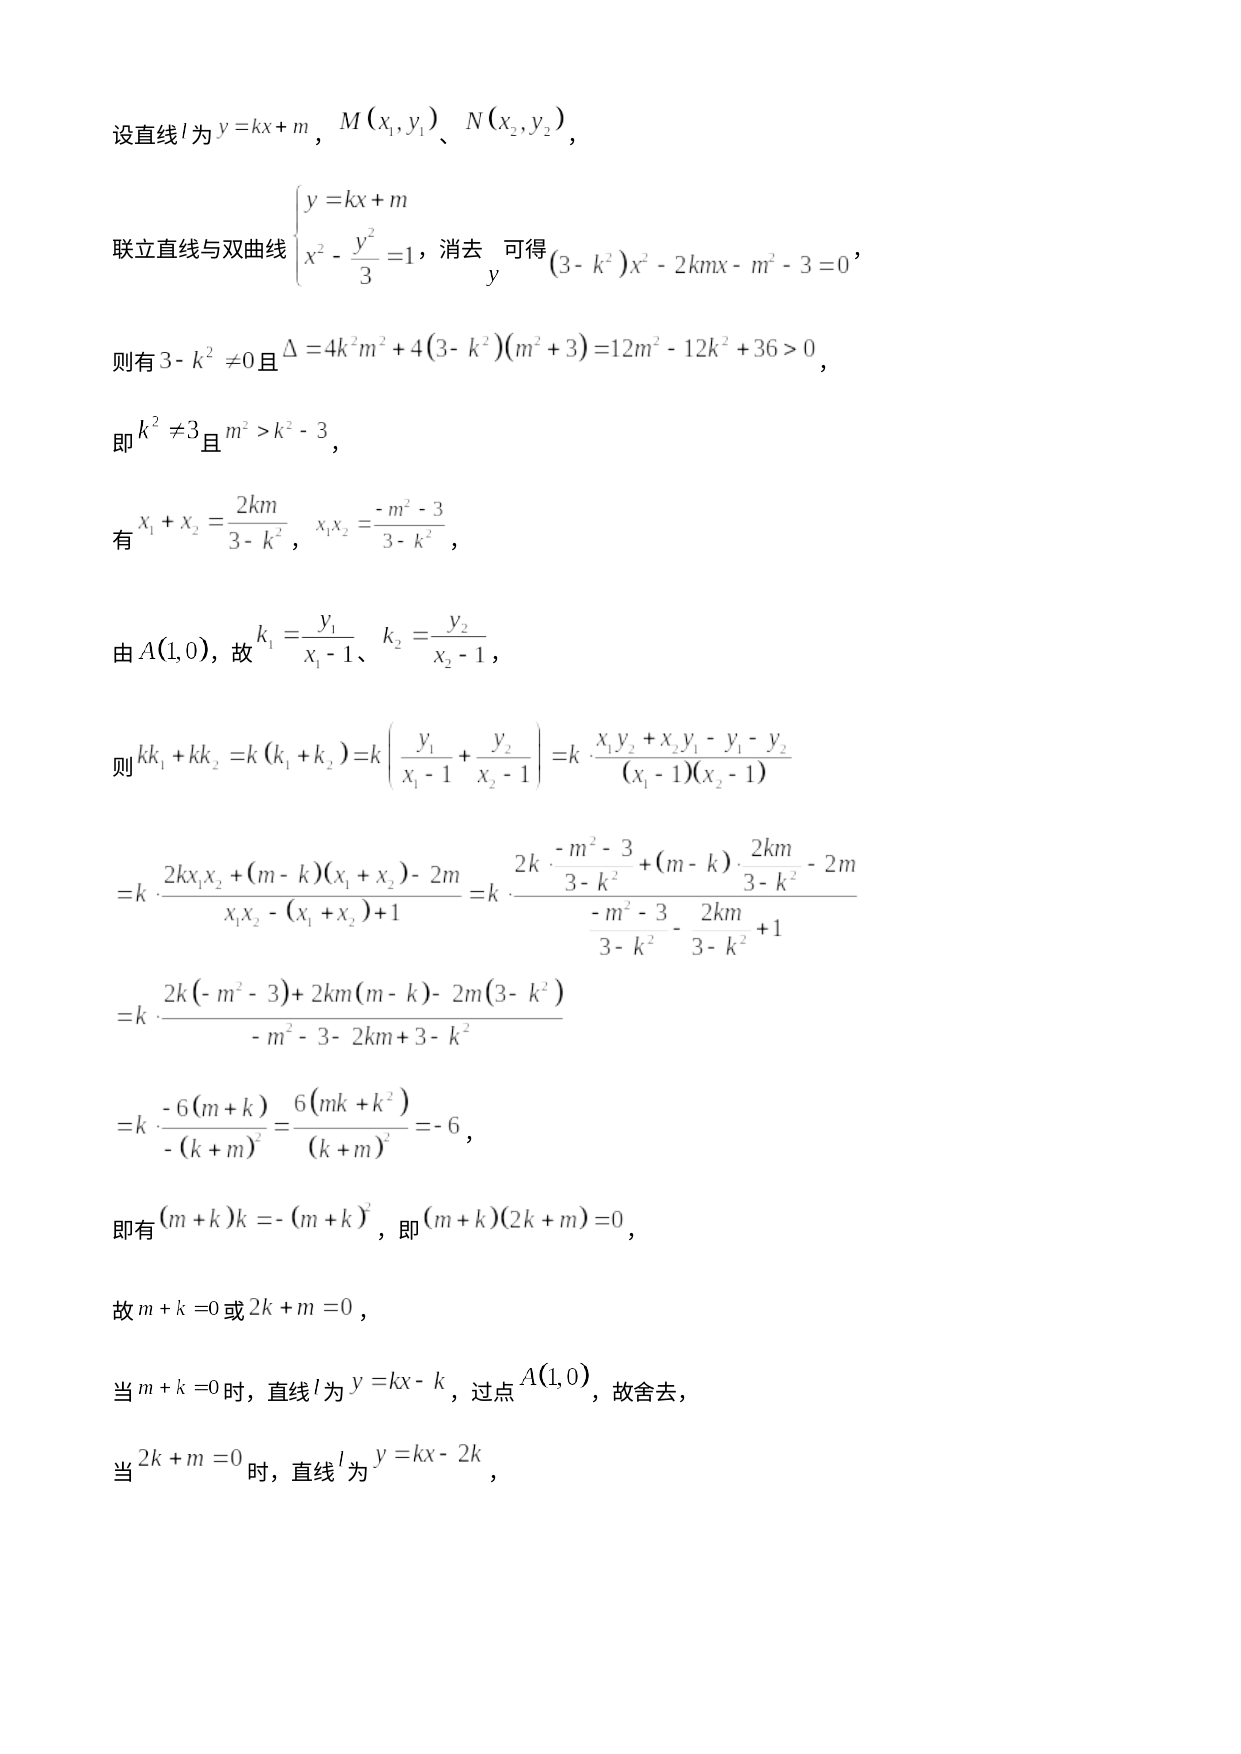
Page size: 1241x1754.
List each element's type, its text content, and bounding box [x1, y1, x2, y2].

text 则 [112, 717, 1128, 814]
text 当时，直线为， [112, 1439, 1128, 1504]
text 故或， [112, 1277, 1128, 1342]
text 即有，即， [112, 1196, 1128, 1261]
text 当时，直线为，过点，故舍去， [112, 1358, 1128, 1423]
text 联立直线与双曲线，消去可得， [112, 183, 1128, 313]
text 设直线为，、， [112, 102, 1128, 167]
text 由，故、， [112, 603, 1128, 701]
text 即且， [112, 409, 1128, 474]
text 有，， [112, 490, 1128, 588]
text ， [112, 1083, 1128, 1180]
text 则有且， [112, 328, 1128, 393]
